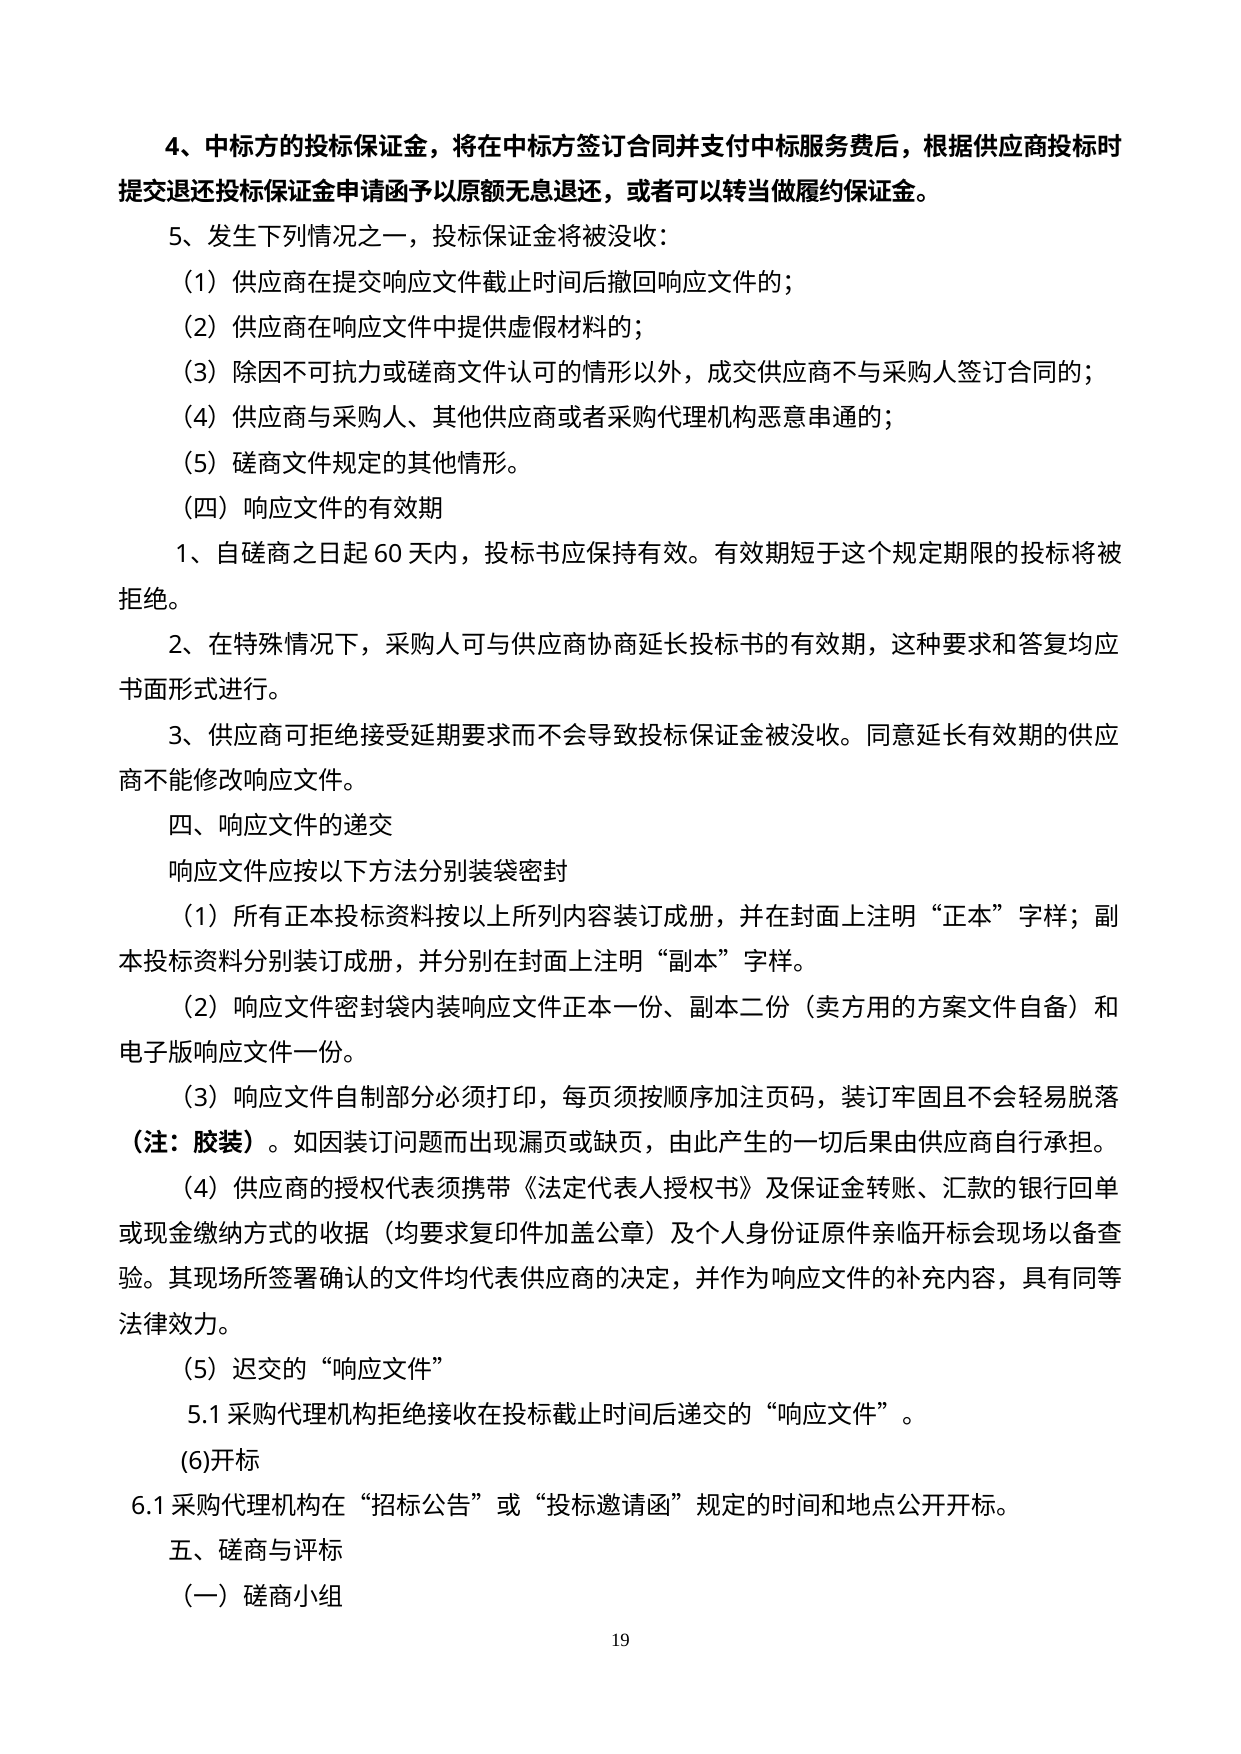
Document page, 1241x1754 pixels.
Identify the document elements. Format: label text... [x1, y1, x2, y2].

text 响应文件应按以下方法分别装袋密封 [118, 851, 1122, 887]
text （4）供应商与采购人、其他供应商或者采购代理机构恶意串通的； [118, 398, 1122, 434]
text （1）供应商在提交响应文件截止时间后撤回响应文件的； [118, 262, 1122, 298]
text （3）响应文件自制部分必须打印，每页须按顺序加注页码，装订牢固且不会轻易脱落（注：胶装）。如因装订问题而出现漏页或缺页，由此产生的一切后果由供应商自行承担。 [118, 1078, 1122, 1159]
text 4、中标方的投标保证金，将在中标方签订合同并支付中标服务费后，根据供应商投标时提交退还投标保证金申请函予以原额无息退还，或者可以转当做履约保证金。 [118, 126, 1122, 208]
text 6.1采购代理机构在“招标公告”或“投标邀请函”规定的时间和地点公开开标。 [118, 1485, 1122, 1522]
text （四）响应文件的有效期 [118, 488, 1122, 525]
text (6)开标 [118, 1440, 1122, 1476]
text 5、发生下列情况之一，投标保证金将被没收： [118, 217, 1122, 253]
text （一）磋商小组 [118, 1576, 1122, 1612]
text 3、供应商可拒绝接受延期要求而不会导致投标保证金被没收。同意延长有效期的供应商不能修改响应文件。 [118, 715, 1122, 797]
text 五、磋商与评标 [118, 1531, 1122, 1567]
text 四、响应文件的递交 [118, 806, 1122, 842]
text （1）所有正本投标资料按以上所列内容装订成册，并在封面上注明“正本”字样；副本投标资料分别装订成册，并分别在封面上注明“副本”字样。 [118, 896, 1122, 978]
text （5）迟交的“响应文件” [118, 1349, 1122, 1386]
text （2）响应文件密封袋内装响应文件正本一份、副本二份（卖方用的方案文件自备）和电子版响应文件一份。 [118, 987, 1122, 1068]
text 2、在特殊情况下，采购人可与供应商协商延长投标书的有效期，这种要求和答复均应书面形式进行。 [118, 624, 1122, 706]
text （4）供应商的授权代表须携带《法定代表人授权书》及保证金转账、汇款的银行回单或现金缴纳方式的收据（均要求复印件加盖公章）及个人身份证原件亲临开标会现场以备查验。其现场所签署确认的文件均代表供应商的决定，并作为响应文件的补充内容，具有同等法律效力。 [118, 1168, 1122, 1340]
text （5）磋商文件规定的其他情形。 [118, 443, 1122, 479]
text （3）除因不可抗力或磋商文件认可的情形以外，成交供应商不与采购人签订合同的； [118, 353, 1122, 389]
text 1、自磋商之日起60天内，投标书应保持有效。有效期短于这个规定期限的投标将被拒绝。 [118, 534, 1122, 615]
text 5.1采购代理机构拒绝接收在投标截止时间后递交的“响应文件”。 [118, 1395, 1122, 1431]
text （2）供应商在响应文件中提供虚假材料的； [118, 307, 1122, 343]
